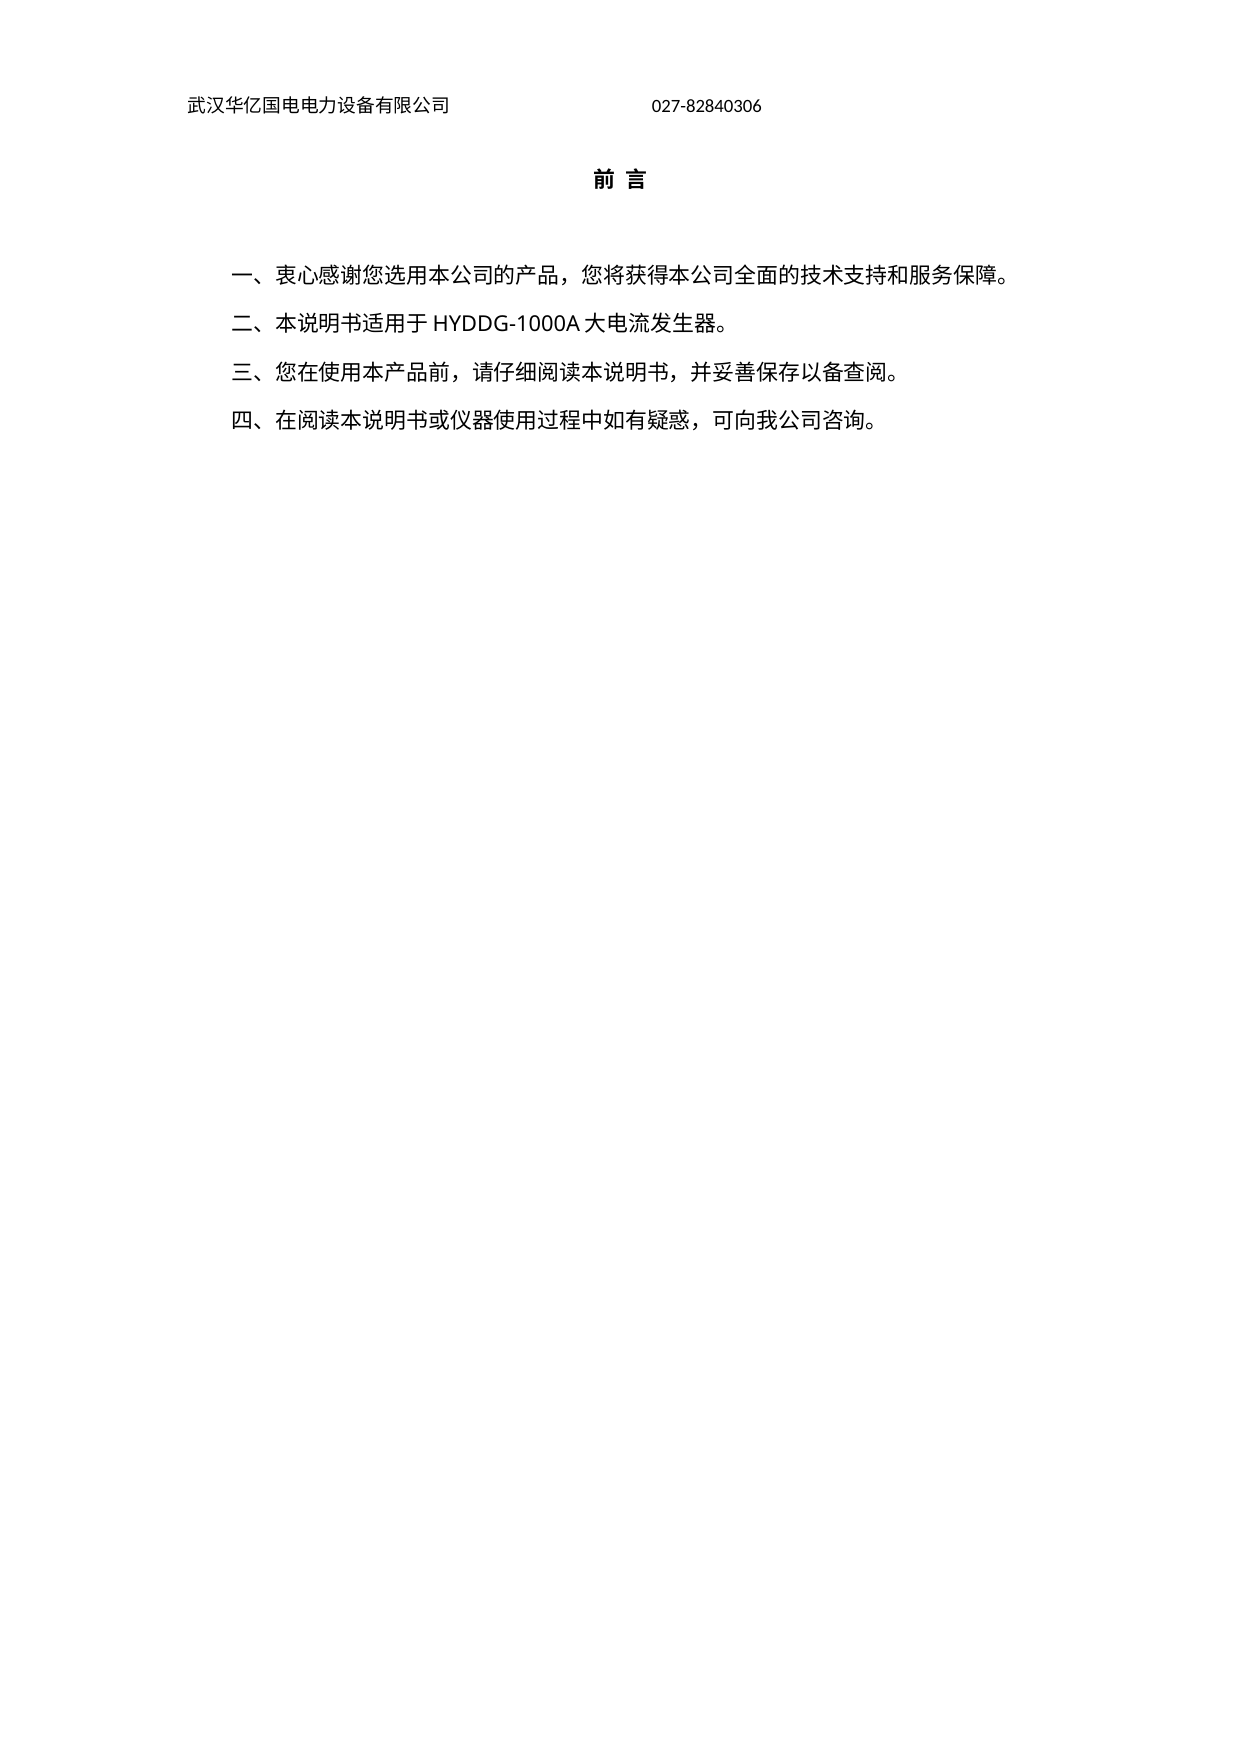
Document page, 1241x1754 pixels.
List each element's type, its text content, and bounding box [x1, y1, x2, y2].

text 一、衷心感谢您选用本公司的产品，您将获得本公司全面的技术支持和服务保障。 [187, 258, 1053, 290]
text 三、您在使用本产品前，请仔细阅读本说明书，并妥善保存以备查阅。 [187, 354, 1053, 387]
text 前 言 [187, 162, 1053, 194]
text 二、本说明书适用于HYDDG-1000A大电流发生器。 [187, 306, 1053, 339]
text 四、在阅读本说明书或仪器使用过程中如有疑惑，可向我公司咨询。 [187, 403, 1053, 435]
